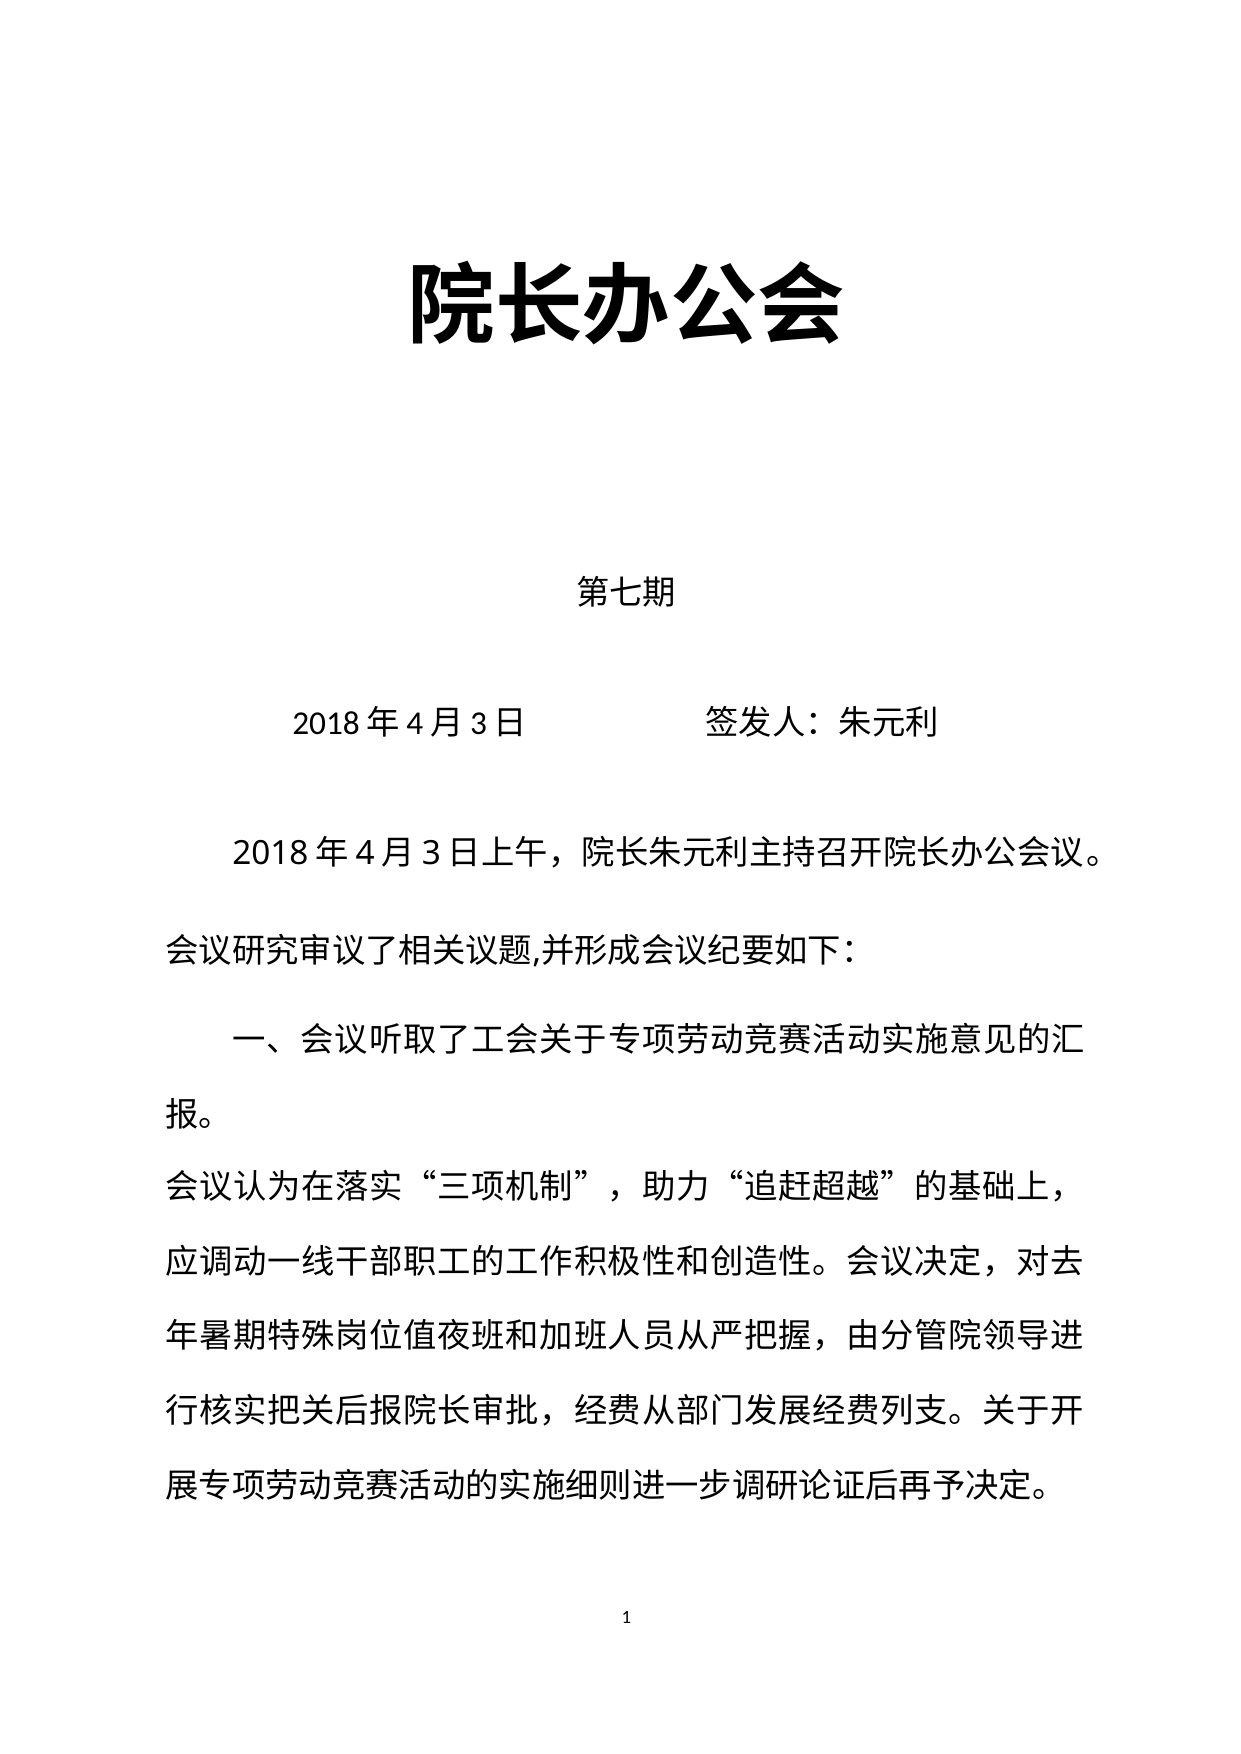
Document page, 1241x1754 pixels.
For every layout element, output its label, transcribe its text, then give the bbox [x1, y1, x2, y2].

text 院长办公会 [165, 233, 1087, 363]
text 2018年4月3日 签发人：朱元利 [165, 688, 1087, 753]
text 会议认为在落实“三项机制”，助力“追赶超越”的基础上，应调动一线干部职工的工作积极性和创造性。会议决定，对去年暑期特殊岗位值夜班和加班人员从严把握，由分管院领导进行核实把关后报院长审批，经费从部门发展经费列支。关于开展专项劳动竞赛活动的实施细则进一步调研论证后再予决定。 [165, 1151, 1087, 1515]
text 一、会议听取了工会关于专项劳动竞赛活动实施意见的汇报。 [165, 1004, 1087, 1144]
text 第七期 [165, 558, 1087, 623]
text 2018年4月3日上午，院长朱元利主持召开院长办公会议。会议研究审议了相关议题,并形成会议纪要如下： [165, 818, 1087, 980]
